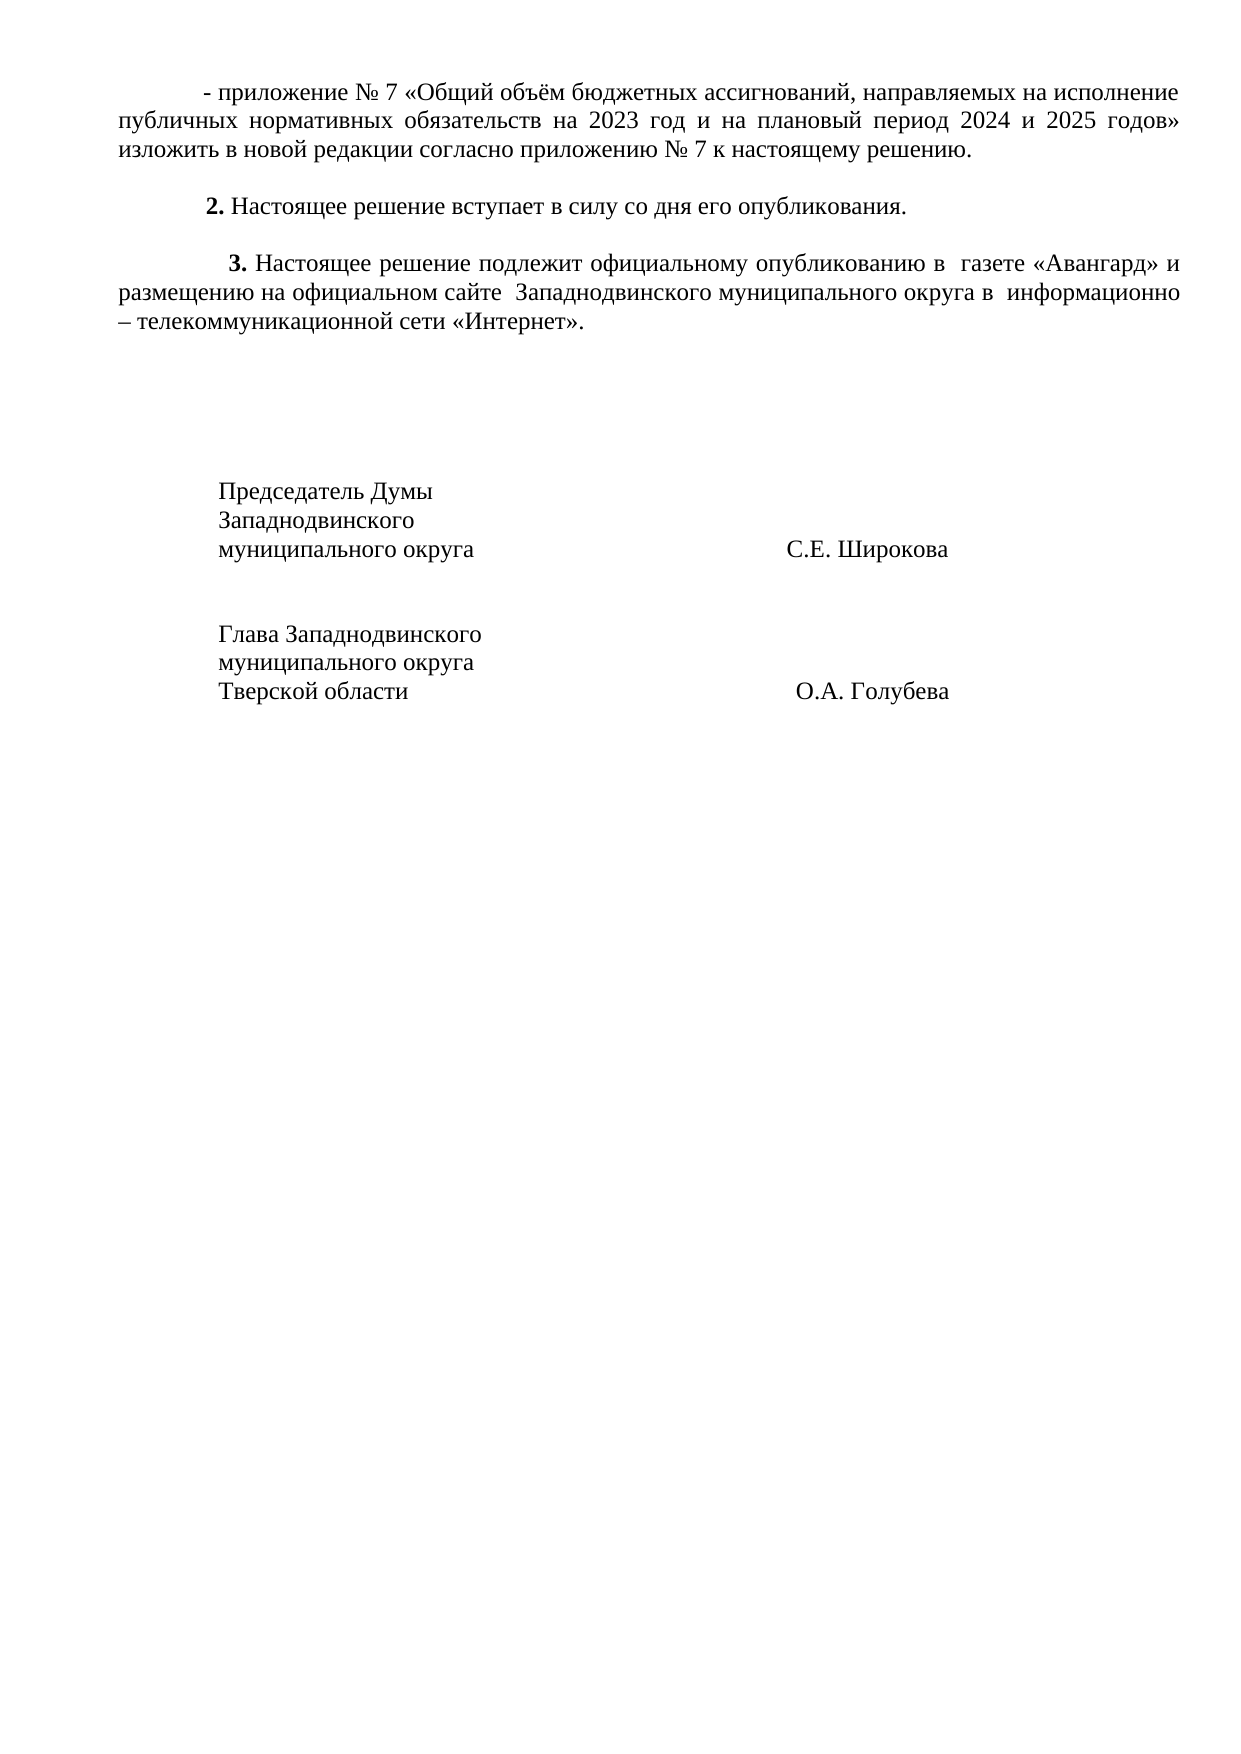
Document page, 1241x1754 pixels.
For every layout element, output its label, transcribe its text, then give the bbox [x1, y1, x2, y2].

text муниципального округа С.Е. Широкова [118, 534, 1181, 563]
text Тверской области О.А. Голубева [118, 676, 1181, 705]
text 2. Настоящее решение вступает в силу со дня его опубликования. [118, 191, 1181, 220]
text - приложение № 7 «Общий объём бюджетных ассигнований, направляемых на исполнение публичных нормативных обязательств на 2023 год и на плановый период 2024 и 2025 годов» изложить в новой редакции согласно приложению № 7 к настоящему решению. [118, 77, 1181, 163]
text Западнодвинского [118, 505, 1181, 534]
text 3. Настоящее решение подлежит официальному опубликованию в газете «Авангард» и размещению на официальном сайте Западнодвинского муниципального округа в информационно – телекоммуникационной сети «Интернет». [118, 248, 1181, 335]
text Глава Западнодвинского [118, 619, 1181, 647]
text Председатель Думы [118, 476, 1181, 505]
text муниципального округа [118, 647, 1181, 676]
